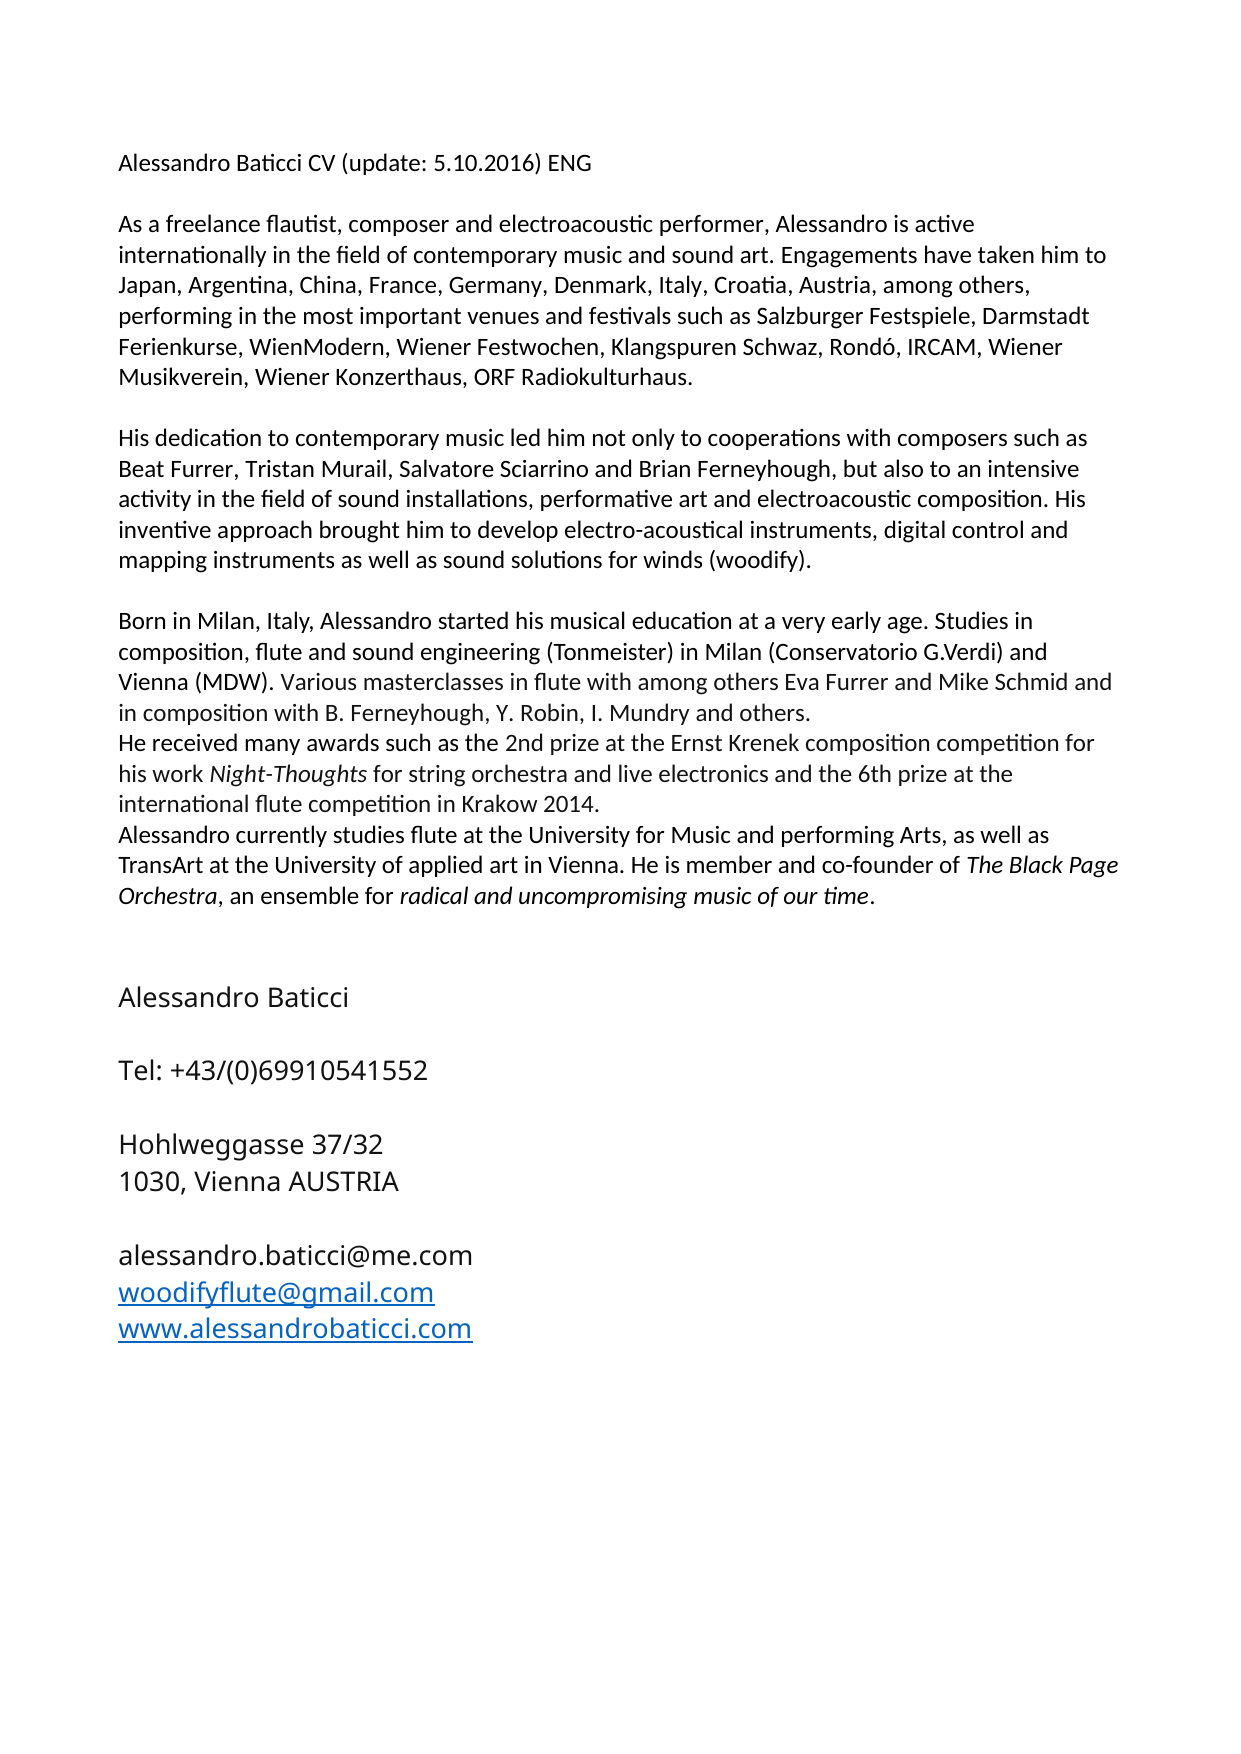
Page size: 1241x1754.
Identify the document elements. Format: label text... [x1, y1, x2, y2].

text Born in Milan, Italy, Alessandro started his musical education at a very early age. Studies in composition, flute and sound engineering (Tonmeister) in Milan (Conservatorio G.Verdi) and Vienna (MDW). Various masterclasses in flute with among others Eva Furrer and Mike Schmid and in composition with B. Ferneyhough, Y. Robin, I. Mundry and others. [118, 605, 1122, 727]
text alessandro.baticci@me.com [118, 1236, 1122, 1273]
text 1030, Vienna AUSTRIA [118, 1162, 1122, 1199]
text Hohlweggasse 37/32 [118, 1126, 1122, 1162]
text His dedication to contemporary music led him not only to cooperations with composers such as Beat Furrer, Tristan Murail, Salvatore Sciarrino and Brian Ferneyhough, but also to an intensive activity in the field of sound installations, performative art and electroacoustic composition. His inventive approach brought him to develop electro-acoustical instruments, digital control and mapping instruments as well as sound solutions for winds (woodify). [118, 422, 1122, 575]
text Alessandro Baticci CV (update: 5.10.2016) ENG [118, 148, 1122, 178]
text As a freelance flautist, composer and electroacoustic performer, Alessandro is active internationally in the field of contemporary music and sound art. Engagements have taken him to Japan, Argentina, China, France, Germany, Denmark, Italy, Croatia, Austria, among others, performing in the most important venues and festivals such as Salzburger Festspiele, Darmstadt Ferienkurse, WienModern, Wiener Festwochen, Klangspuren Schwaz, Rondó, IRCAM, Wiener Musikverein, Wiener Konzerthaus, ORF Radiokulturhaus. [118, 209, 1122, 392]
text Tel: +43/(0)69910541552 [118, 1052, 1122, 1089]
text www.alessandrobaticci.com [118, 1310, 1122, 1347]
text Alessandro currently studies flute at the University for Music and performing Arts, as well as TransArt at the University of applied art in Vienna. He is member and co-founder of The Black Page Orchestra, an ensemble for radical and uncompromising music of our time. [118, 819, 1122, 911]
text He received many awards such as the 2nd prize at the Ernst Krenek composition competition for his work Night-Thoughts for string orchestra and live electronics and the 6th prize at the international flute competition in Krakow 2014. [118, 727, 1122, 819]
text woodifyflute@gmail.com [118, 1273, 1122, 1310]
text Alessandro Baticci [118, 978, 1122, 1015]
